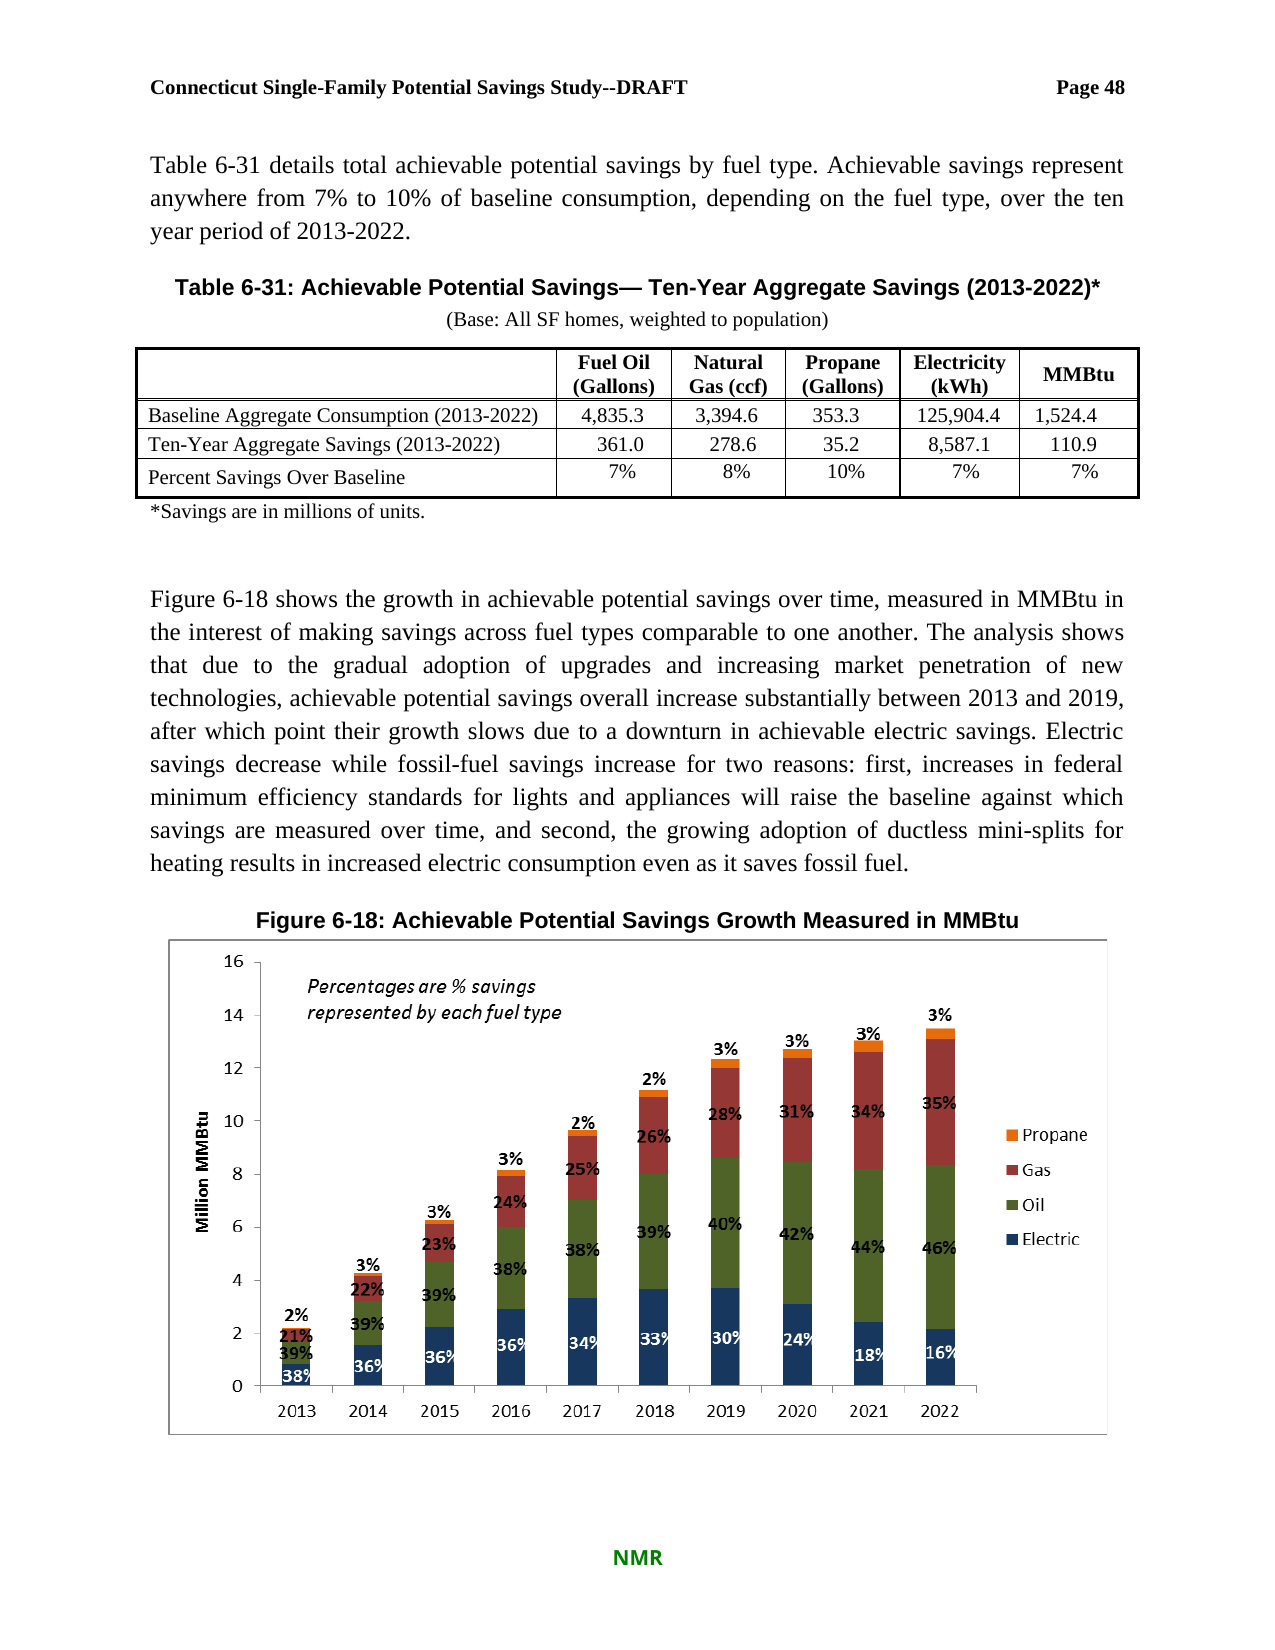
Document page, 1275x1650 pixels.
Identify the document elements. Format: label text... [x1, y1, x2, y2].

table_header Fuel Oil (Gallons) [557, 350, 671, 398]
table_cell 110.9 [1020, 429, 1137, 458]
table_cell 1,524.4 [1020, 401, 1137, 428]
table_cell Ten-Year Aggregate Savings (2013-2022) [138, 429, 556, 458]
table_cell 3,394.6 [672, 401, 785, 428]
table_cell 7% [901, 459, 1019, 496]
table_cell 278.6 [672, 429, 785, 458]
table_header [138, 350, 556, 398]
table_cell 361.0 [557, 429, 671, 458]
picture [168, 939, 1108, 1435]
text (Base: All SF homes, weighted to population) [150, 307, 1125, 331]
table_header Natural Gas (ccf) [672, 350, 785, 398]
table_cell Percent Savings Over Baseline [138, 459, 556, 496]
table_header MMBtu [1020, 350, 1137, 398]
table_cell Baseline Aggregate Consumption (2013-2022) [138, 401, 556, 428]
table_cell 7% [1020, 459, 1137, 496]
text *Savings are in millions of units. [150, 499, 1125, 523]
table_cell 7% [557, 459, 671, 496]
table_header Propane (Gallons) [786, 350, 899, 398]
table_cell 8,587.1 [901, 429, 1019, 458]
table_cell 8% [672, 459, 785, 496]
table_cell 10% [786, 459, 899, 496]
table_cell 353.3 [786, 401, 899, 428]
table_cell 4,835.3 [557, 401, 671, 428]
table_cell 125,904.4 [901, 401, 1019, 428]
table_header Electricity (kWh) [901, 350, 1019, 398]
table_cell 35.2 [786, 429, 899, 458]
